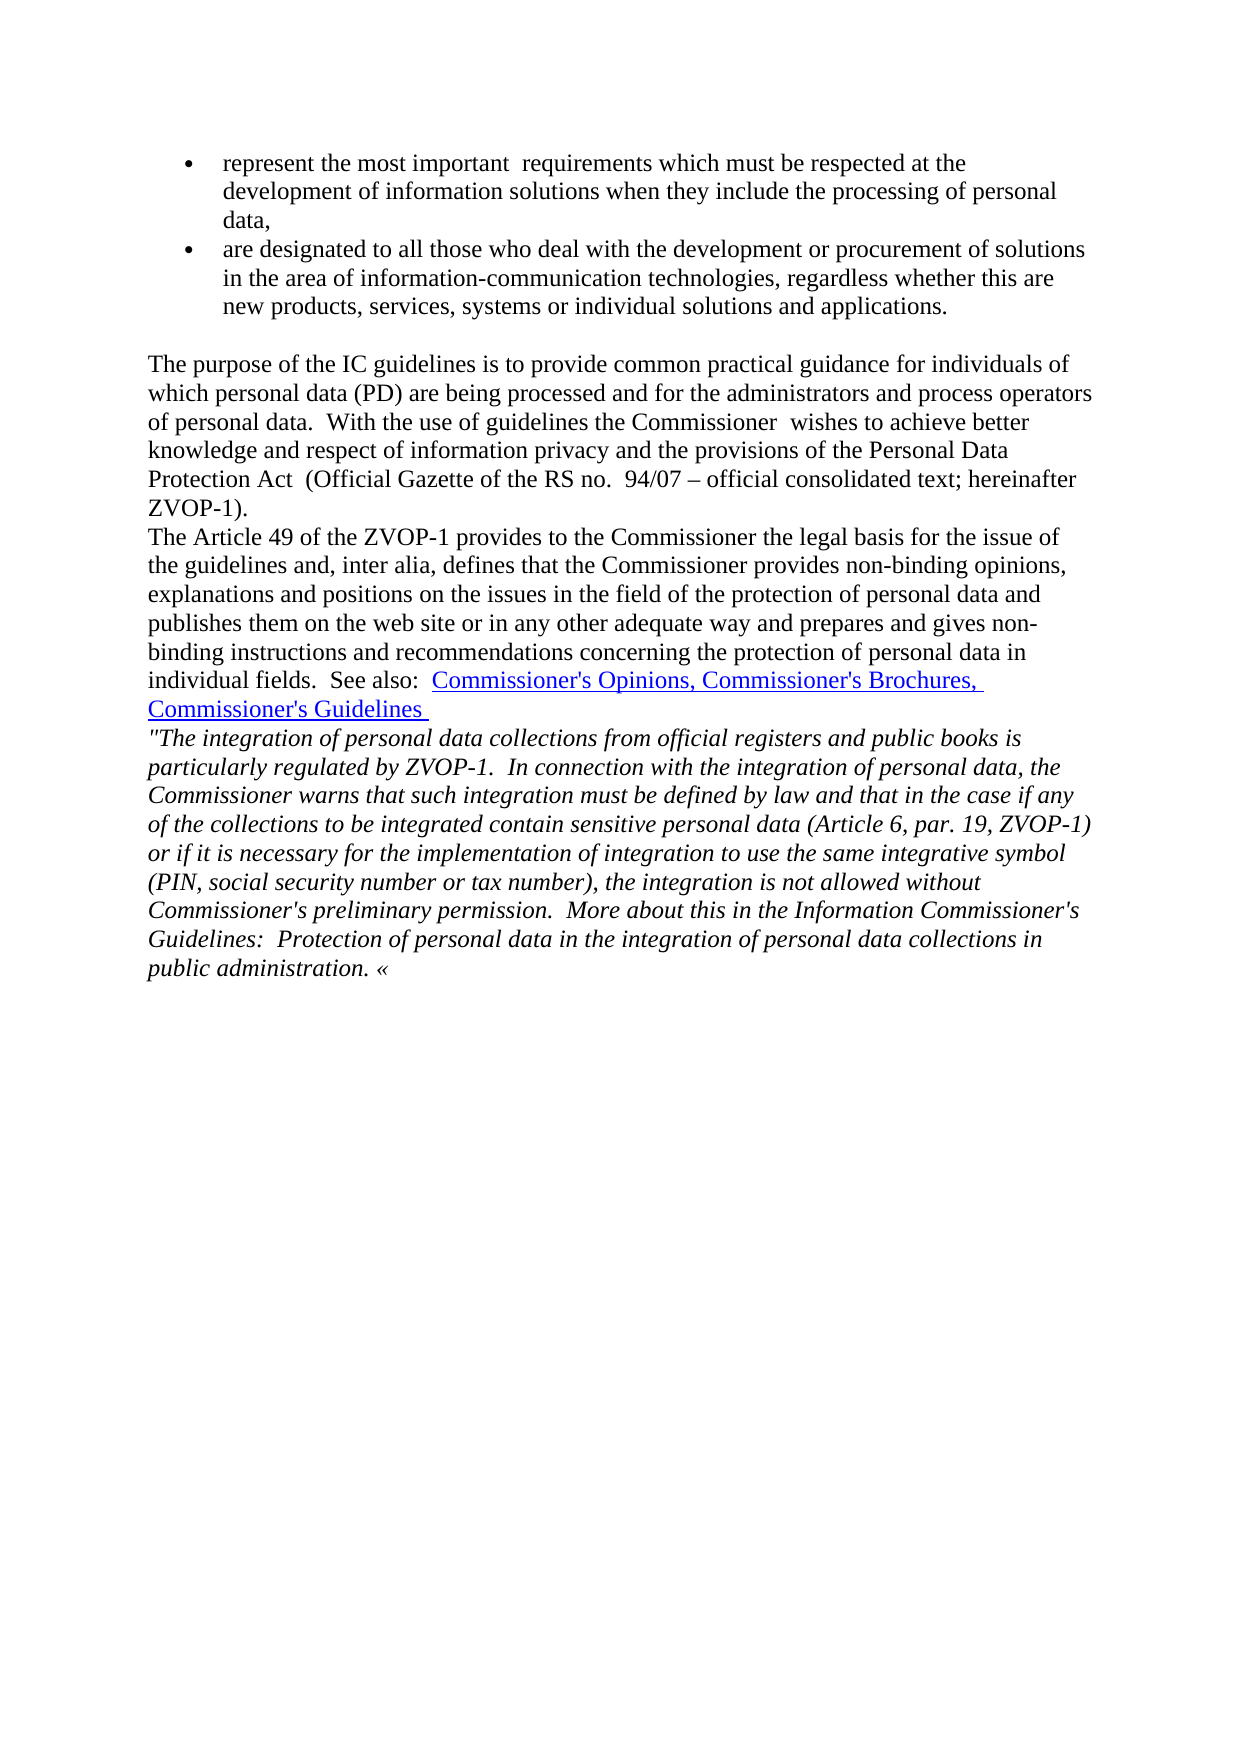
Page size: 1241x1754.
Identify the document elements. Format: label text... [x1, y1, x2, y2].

text The purpose of the IC guidelines is to provide common practical guidance for individuals of which personal data (PD) are being processed and for the administrators and process operators of personal data. With the use of guidelines the Commissioner wishes to achieve better knowledge and respect of information privacy and the provisions of the Personal Data Protection Act (Official Gazette of the RS no. 94/07 – official consolidated text; hereinafter ZVOP-1). The Article 49 of the ZVOP-1 provides to the Commissioner the legal basis for the issue of the guidelines and, inter alia, defines that the Commissioner provides non-binding opinions, explanations and positions on the issues in the field of the protection of personal data and publishes them on the web site or in any other adequate way and prepares and gives non-binding instructions and recommendations concerning the protection of personal data in individual fields. See also: Commissioner's Opinions, Commissioner's Brochures, Commissioner's Guidelines "The integration of personal data collections from official registers and public books is particularly regulated by ZVOP-1. In connection with the integration of personal data, the Commissioner warns that such integration must be defined by law and that in the case if any of the collections to be integrated contain sensitive personal data (Article 6, par. 19, ZVOP-1) or if it is necessary for the implementation of integration to use the same integrative symbol (PIN, social security number or tax number), the integration is not allowed without Commissioner's preliminary permission. More about this in the Information Commissioner's Guidelines: Protection of personal data in the integration of personal data collections in public administration. « [148, 349, 1093, 982]
list represent the most important requirements which must be respected at the development of information solutions when they include the processing of personal data, [185, 148, 1093, 234]
list are designated to all those who deal with the development or procurement of solutions in the area of information-communication technologies, regardless whether this are new products, services, systems or individual solutions and applications. [185, 234, 1093, 320]
